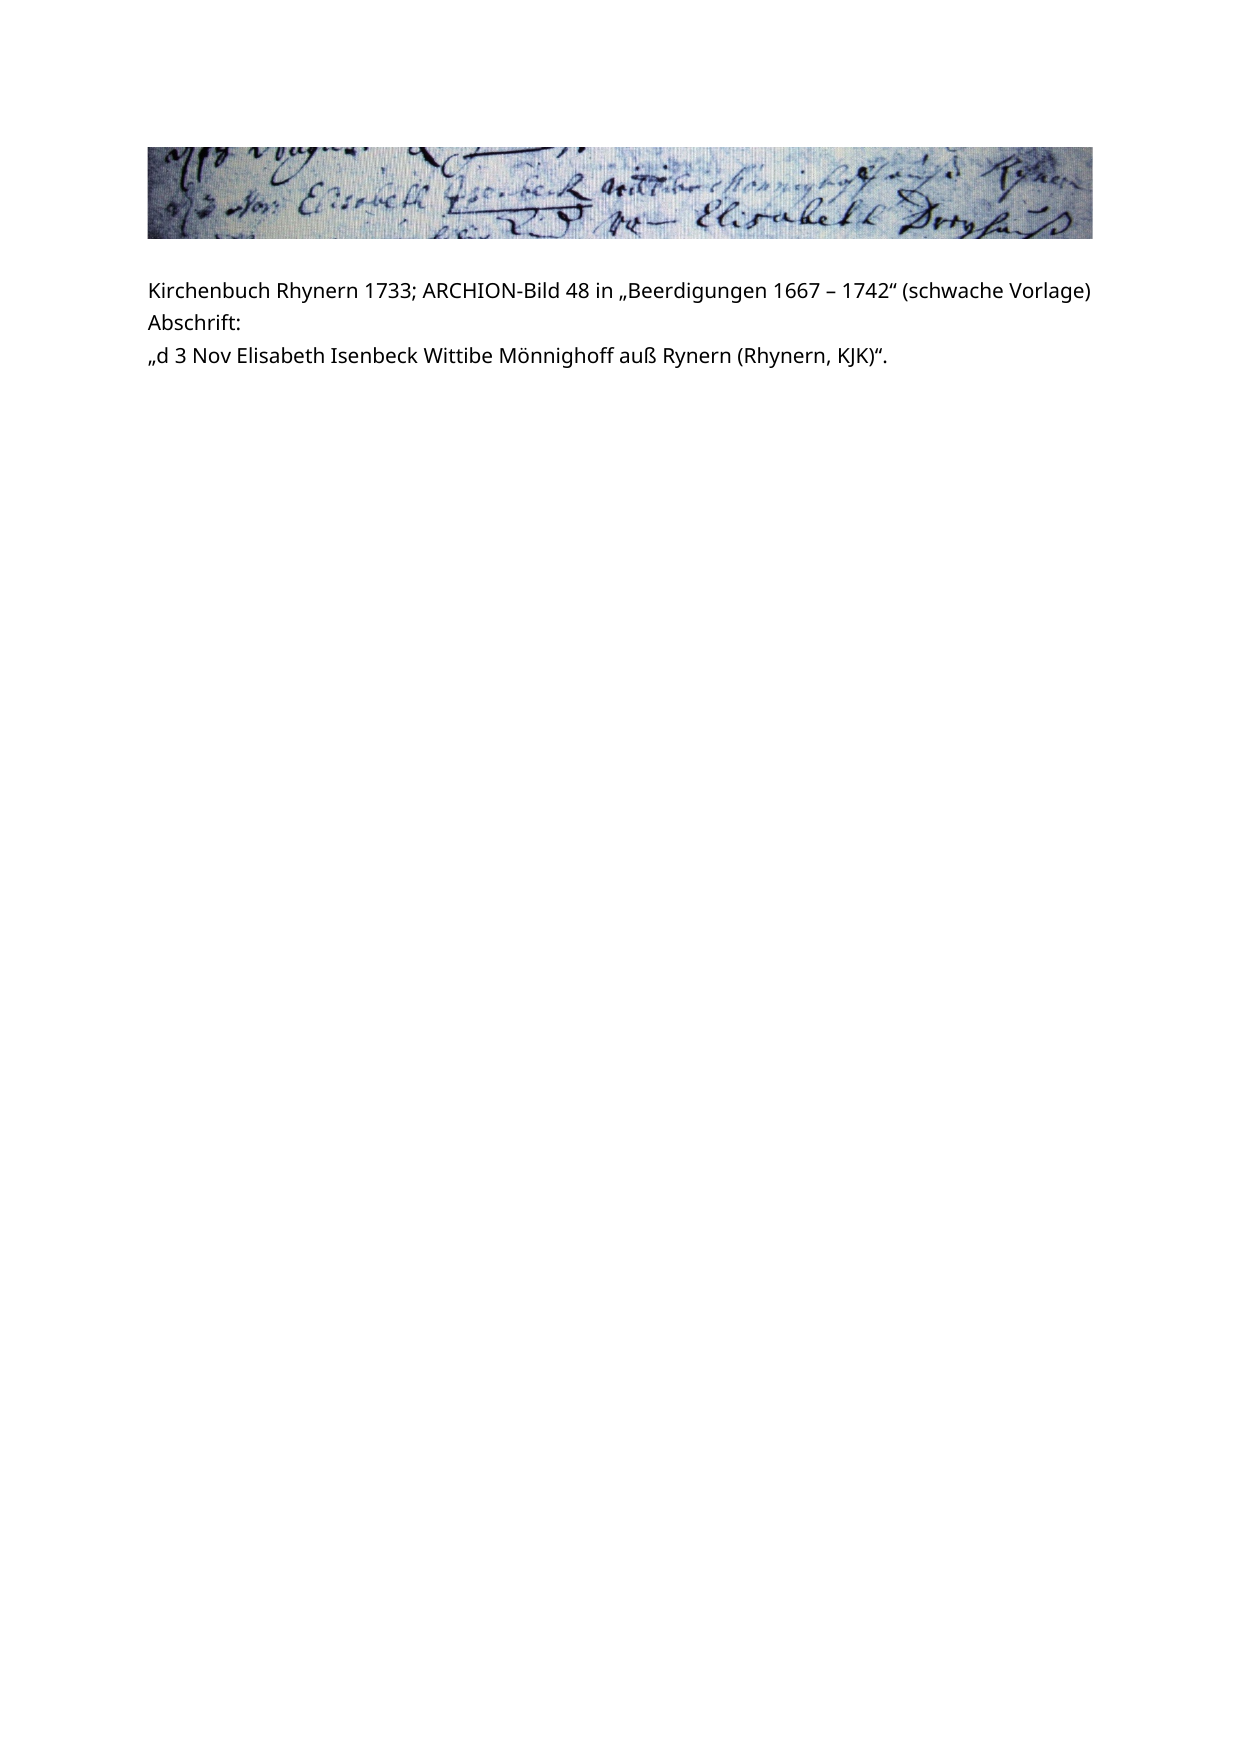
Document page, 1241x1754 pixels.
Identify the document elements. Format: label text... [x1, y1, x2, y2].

text „d 3 Nov Elisabeth Isenbeck Wittibe Mönnighoff auß Rynern (Rhynern, KJK)“. [148, 341, 1093, 369]
text Kirchenbuch Rhynern 1733; ARCHION-Bild 48 in „Beerdigungen 1667 – 1742“ (schwache Vorlage) [148, 276, 1093, 304]
text Abschrift: [148, 308, 1093, 337]
picture [147, 147, 1093, 239]
